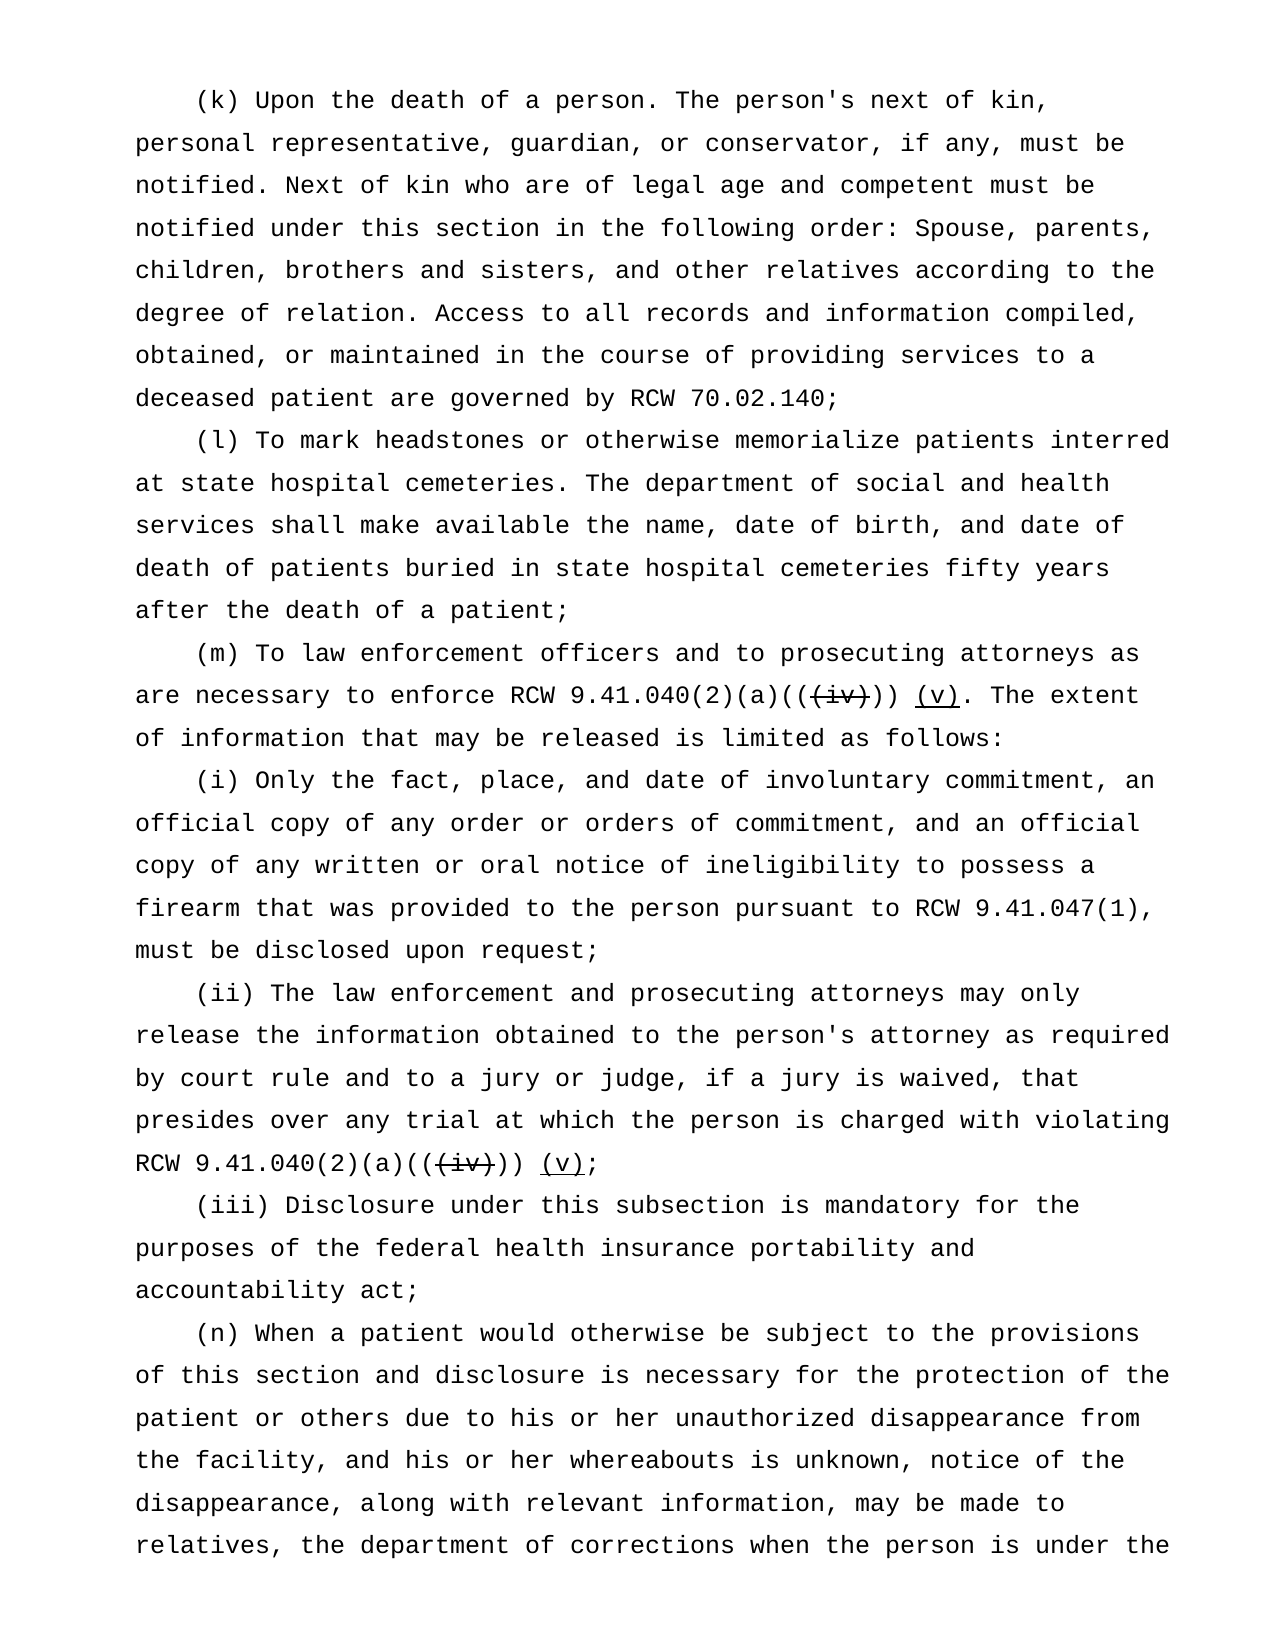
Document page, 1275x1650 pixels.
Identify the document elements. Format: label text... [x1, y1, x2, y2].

text (iii) Disclosure under this subsection is mandatory for the purposes of the federal health insurance portability and accountability act; [135, 1180, 1170, 1307]
text (ii) The law enforcement and prosecuting attorneys may only release the information obtained to the person's attorney as required by court rule and to a jury or judge, if a jury is waived, that presides over any trial at which the person is charged with violating RCW 9.41.040(2)(a)(((iv))) (v); [135, 967, 1170, 1180]
text (l) To mark headstones or otherwise memorialize patients interred at state hospital cemeteries. The department of social and health services shall make available the name, date of birth, and date of death of patients buried in state hospital cemeteries fifty years after the death of a patient; [135, 415, 1170, 627]
text (k) Upon the death of a person. The person's next of kin, personal representative, guardian, or conservator, if any, must be notified. Next of kin who are of legal age and competent must be notified under this section in the following order: Spouse, parents, children, brothers and sisters, and other relatives according to the degree of relation. Access to all records and information compiled, obtained, or maintained in the course of providing services to a deceased patient are governed by RCW 70.02.140; [135, 75, 1170, 415]
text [135, 1307, 1170, 1562]
text (i) Only the fact, place, and date of involuntary commitment, an official copy of any order or orders of commitment, and an official copy of any written or oral notice of ineligibility to possess a firearm that was provided to the person pursuant to RCW 9.41.047(1), must be disclosed upon request; [135, 755, 1170, 967]
text (m) To law enforcement officers and to prosecuting attorneys as are necessary to enforce RCW 9.41.040(2)(a)(((iv))) (v). The extent of information that may be released is limited as follows: [135, 627, 1170, 755]
